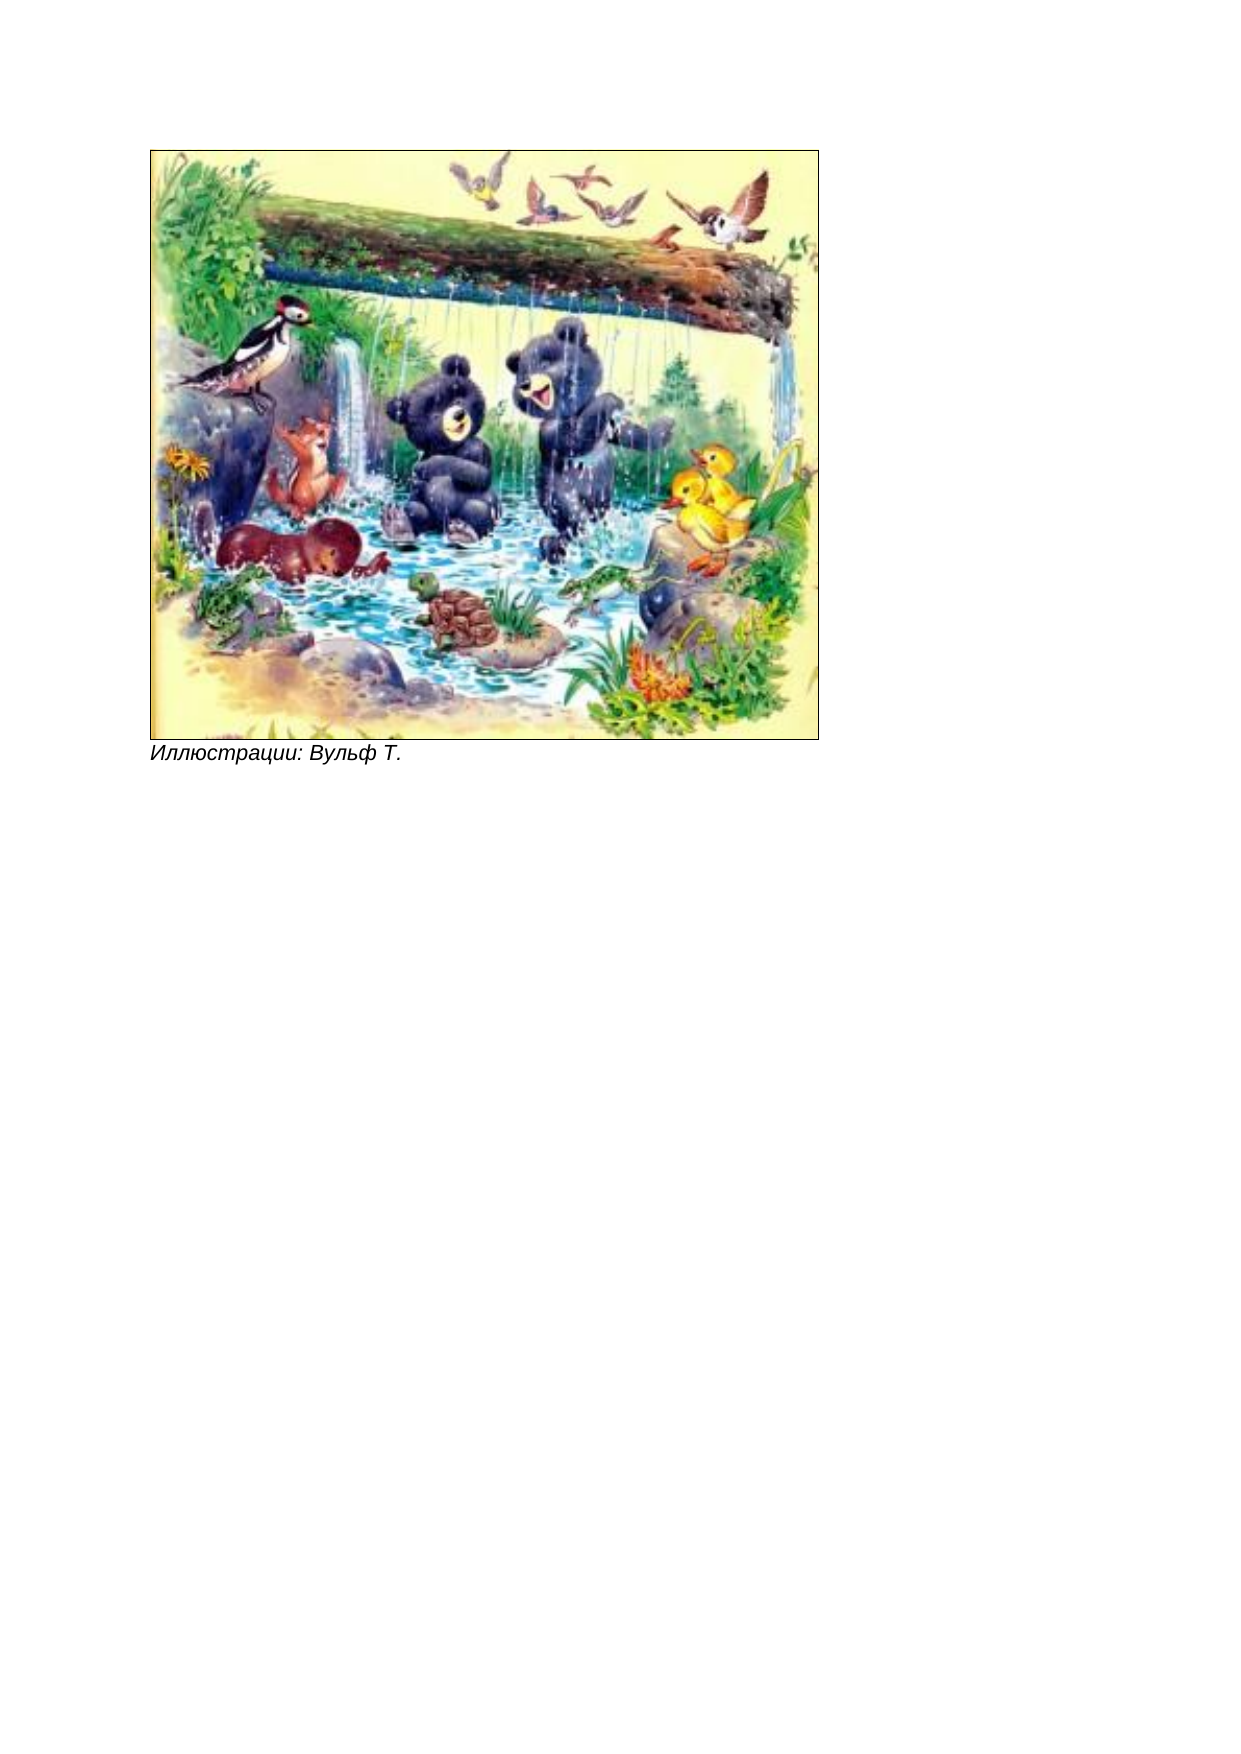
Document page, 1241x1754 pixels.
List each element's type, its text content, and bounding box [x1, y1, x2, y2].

picture [151, 151, 818, 739]
text Иллюстрации: Вульф Т. [150, 740, 1090, 765]
